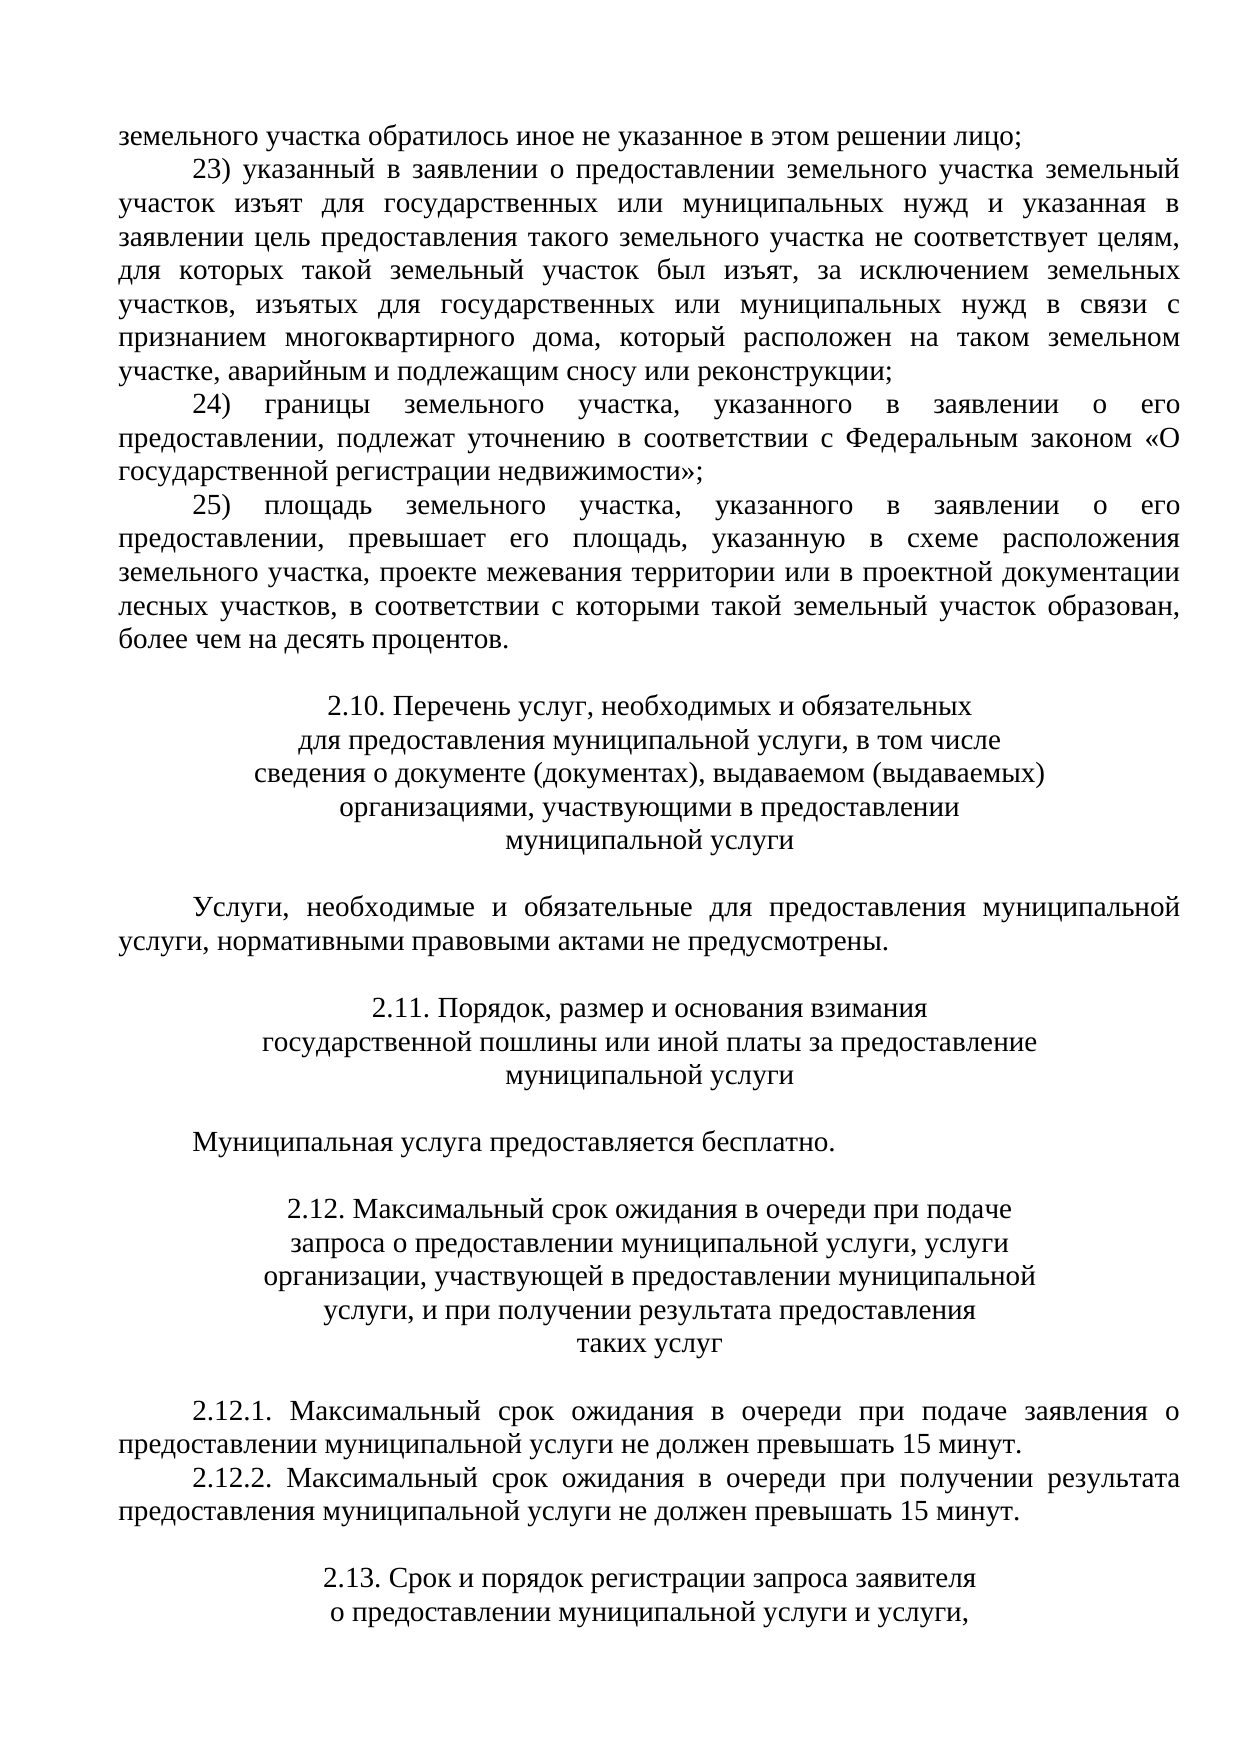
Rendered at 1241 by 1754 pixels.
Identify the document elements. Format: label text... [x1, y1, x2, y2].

text запроса о предоставлении муниципальной услуги, услуги [118, 1225, 1181, 1258]
text 2.11. Порядок, размер и основания взимания [118, 990, 1181, 1024]
text муниципальной услуги [118, 1057, 1181, 1091]
text услуги, и при получении результата предоставления [118, 1292, 1181, 1326]
text 23) указанный в заявлении о предоставлении земельного участка земельный участок изъят для государственных или муниципальных нужд и указанная в заявлении цель предоставления такого земельного участка не соответствует целям, для которых такой земельный участок был изъят, за исключением земельных участков, изъятых для государственных или муниципальных нужд в связи с признанием многоквартирного дома, который расположен на таком земельном участке, аварийным и подлежащим сносу или реконструкции; [118, 152, 1181, 386]
text о предоставлении муниципальной услуги и услуги, [118, 1594, 1181, 1627]
text для предоставления муниципальной услуги, в том числе [118, 722, 1181, 755]
text 2.13. Срок и порядок регистрации запроса заявителя [118, 1560, 1181, 1594]
text 2.12.1. Максимальный срок ожидания в очереди при подаче заявления о предоставлении муниципальной услуги не должен превышать 15 минут. [118, 1393, 1181, 1460]
text 2.12. Максимальный срок ожидания в очереди при подаче [118, 1191, 1181, 1225]
text 24) границы земельного участка, указанного в заявлении о его предоставлении, подлежат уточнению в соответствии с Федеральным законом «О государственной регистрации недвижимости»; [118, 386, 1181, 487]
text государственной пошлины или иной платы за предоставление [118, 1024, 1181, 1057]
text 2.12.2. Максимальный срок ожидания в очереди при получении результата предоставления муниципальной услуги не должен превышать 15 минут. [118, 1460, 1181, 1527]
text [118, 118, 1181, 152]
text Муниципальная услуга предоставляется бесплатно. [118, 1124, 1181, 1158]
text организациями, участвующими в предоставлении [118, 789, 1181, 822]
text сведения о документе (документах), выдаваемом (выдаваемых) [118, 755, 1181, 789]
text муниципальной услуги [118, 822, 1181, 856]
text 2.10. Перечень услуг, необходимых и обязательных [118, 688, 1181, 722]
text Услуги, необходимые и обязательные для предоставления муниципальной услуги, нормативными правовыми актами не предусмотрены. [118, 889, 1181, 957]
text организации, участвующей в предоставлении муниципальной [118, 1258, 1181, 1292]
text таких услуг [118, 1326, 1181, 1359]
text 25) площадь земельного участка, указанного в заявлении о его предоставлении, превышает его площадь, указанную в схеме расположения земельного участка, проекте межевания территории или в проектной документации лесных участков, в соответствии с которыми такой земельный участок образован, более чем на десять процентов. [118, 487, 1181, 655]
